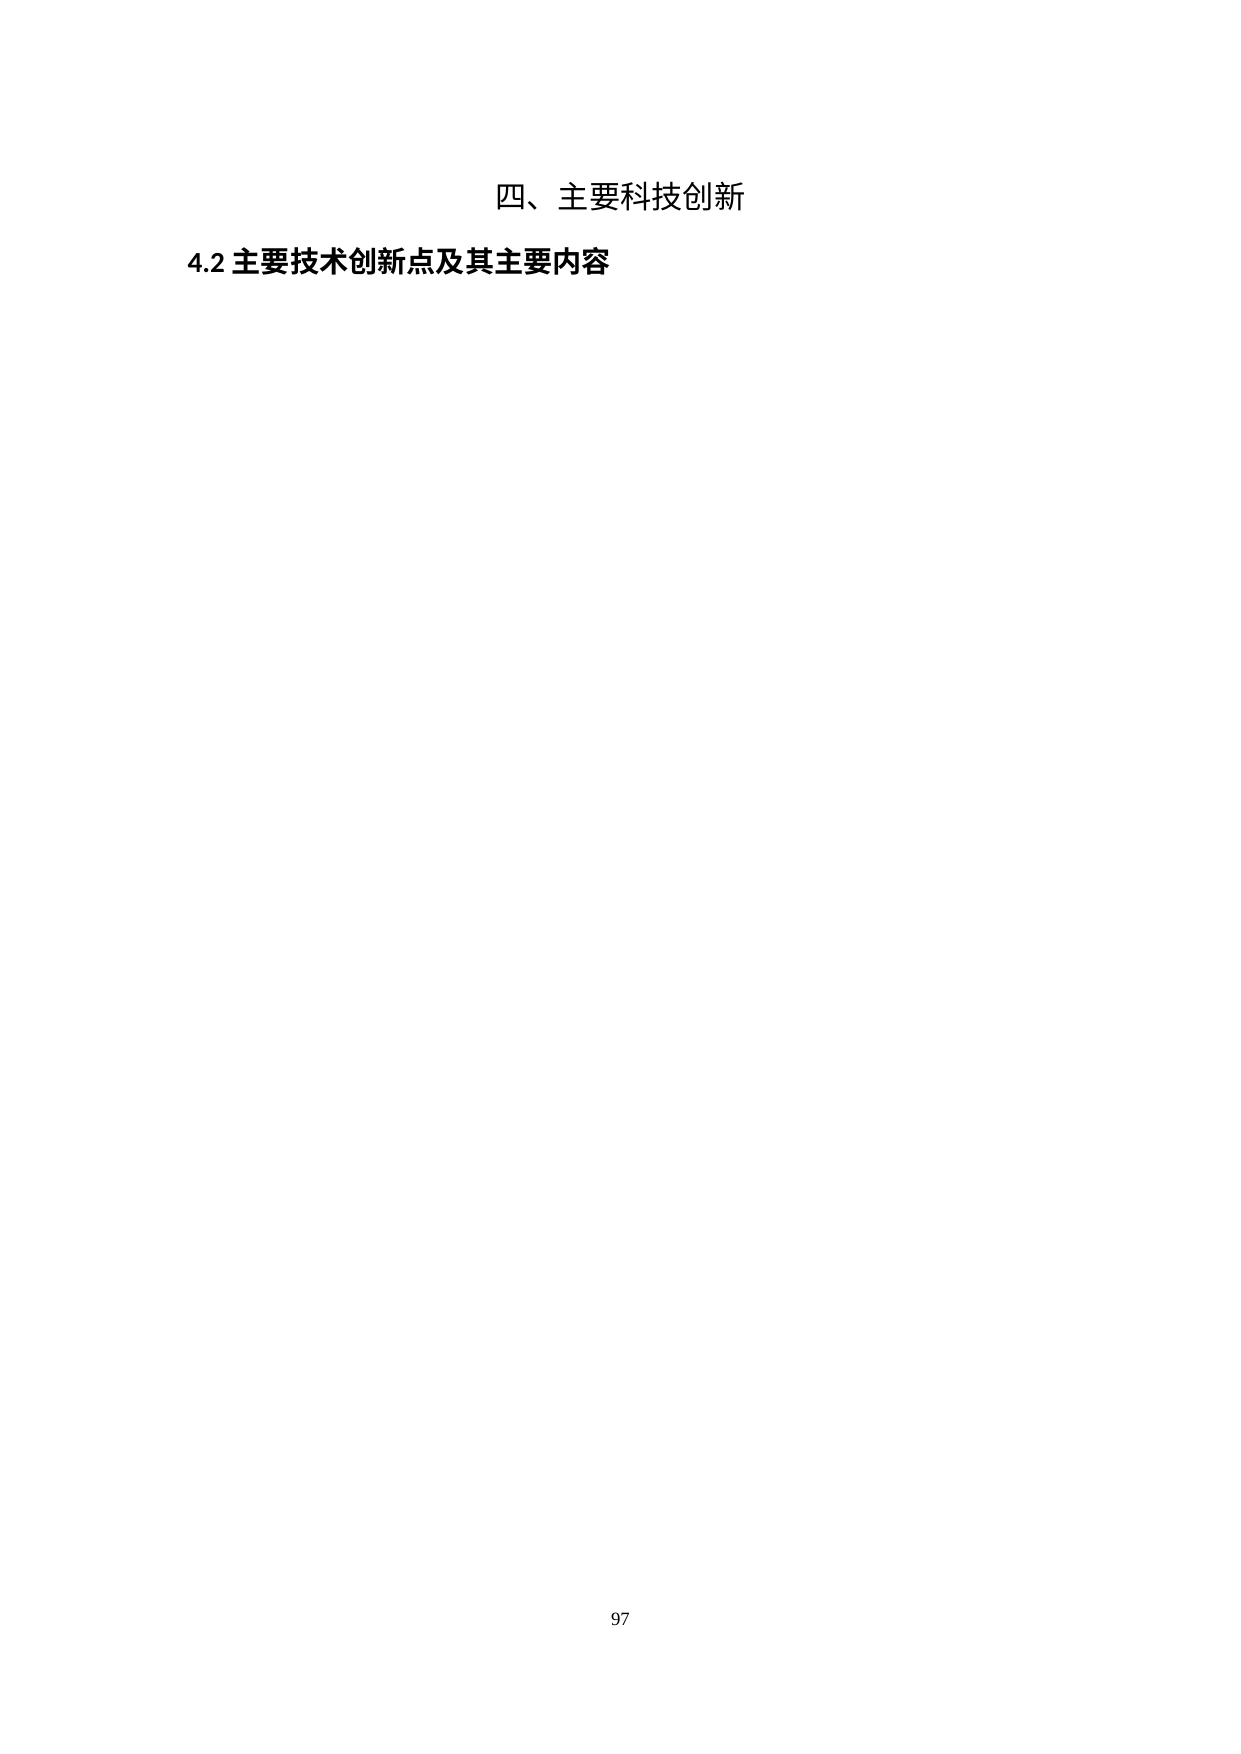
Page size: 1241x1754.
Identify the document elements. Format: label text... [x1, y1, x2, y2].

text 4.2 主要技术创新点及其主要内容 [187, 227, 1053, 292]
text 四、主要科技创新 [187, 162, 1053, 227]
